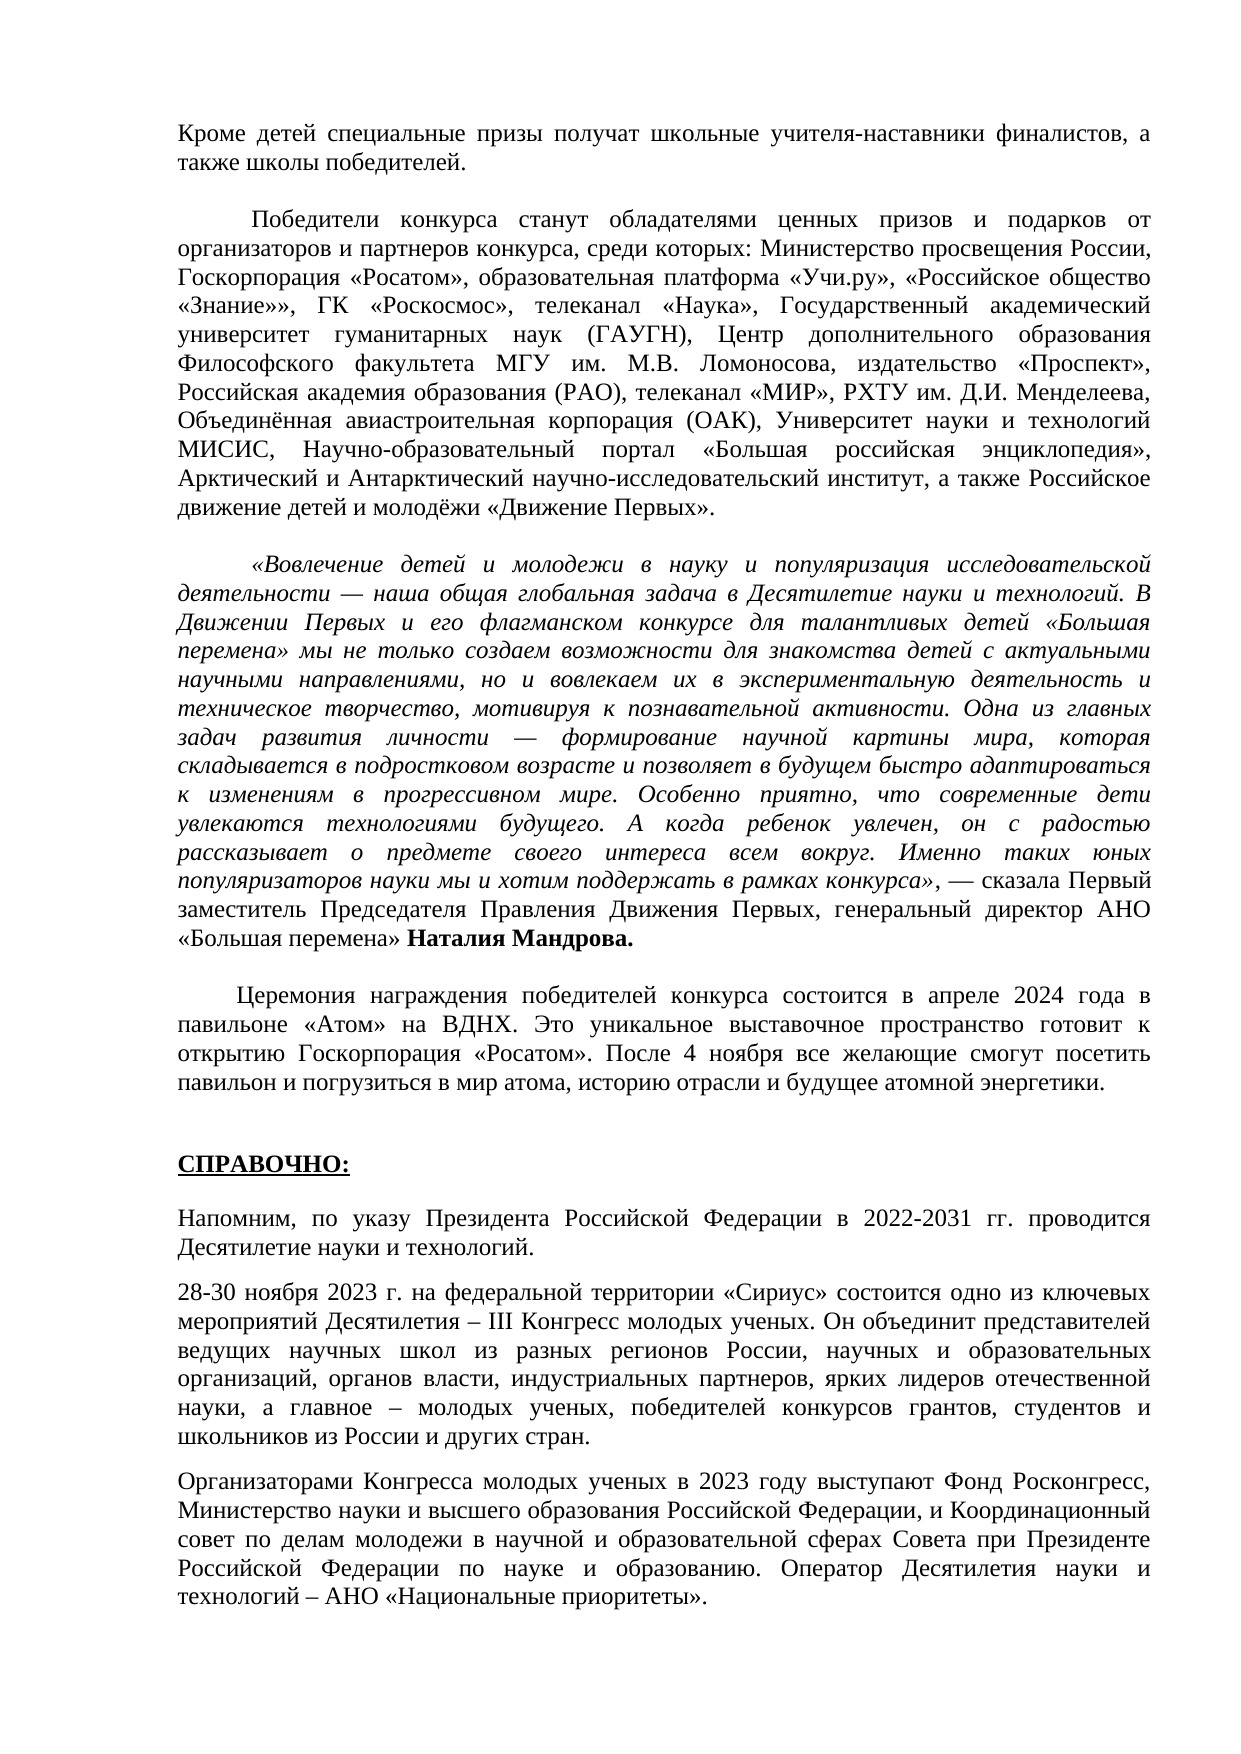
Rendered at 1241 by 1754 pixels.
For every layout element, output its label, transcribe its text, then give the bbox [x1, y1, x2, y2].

text СПРАВОЧНО: [177, 1149, 1152, 1178]
text Победители конкурса станут обладателями ценных призов и подарков от организаторов и партнеров конкурса, среди которых: Министерство просвещения России, Госкорпорация «Росатом», образовательная платформа «Учи.ру», «Российское общество «Знание»», ГК «Роскосмос», телеканал «Наука», Государственный академический университет гуманитарных наук (ГАУГН), Центр дополнительного образования Философского факультета МГУ им. М.В. Ломоносова, издательство «Проспект», Российская академия образования (РАО), телеканал «МИР», РХТУ им. Д.И. Менделеева, Объединённая авиастроительная корпорация (ОАК), Университет науки и технологий МИСИС, Научно-образовательный портал «Большая российская энциклопедия», Арктический и Антарктический научно-исследовательский институт, а также Российское движение детей и молодёжи «Движение Первых». [177, 204, 1152, 521]
text 28-30 ноября 2023 г. на федеральной территории «Сириус» состоится одно из ключевых мероприятий Десятилетия – III Конгресс молодых ученых. Он объединит представителей ведущих научных школ из разных регионов России, научных и образовательных организаций, органов власти, индустриальных партнеров, ярких лидеров отечественной науки, а главное – молодых ученых, победителей конкурсов грантов, студентов и школьников из России и других стран. [177, 1277, 1152, 1450]
text Напомним, по указу Президента Российской Федерации в 2022-2031 гг. проводится Десятилетие науки и технологий. [177, 1203, 1152, 1261]
text Церемония награждения победителей конкурса состоится в апреле 2024 года в павильоне «Атом» на ВДНХ. Это уникальное выставочное пространство готовит к открытию Госкорпорация «Росатом». После 4 ноября все желающие смогут посетить павильон и погрузиться в мир атома, историю отрасли и будущее атомной энергетики. [177, 981, 1152, 1096]
text «Вовлечение детей и молодежи в науку и популяризация исследовательской деятельности — наша общая глобальная задача в Десятилетие науки и технологий. В Движении Первых и его флагманском конкурсе для талантливых детей «Большая перемена» мы не только создаем возможности для знакомства детей с актуальными научными направлениями, но и вовлекаем их в экспериментальную деятельность и техническое творчество, мотивируя к познавательной активности. Одна из главных задач развития личности — формирование научной картины мира, которая складывается в подростковом возрасте и позволяет в будущем быстро адаптироваться к изменениям в прогрессивном мире. Особенно приятно, что современные дети увлекаются технологиями будущего. А когда ребенок увлечен, он с радостью рассказывает о предмете своего интереса всем вокруг. Именно таких юных популяризаторов науки мы и хотим поддержать в рамках конкурса», — сказала Первый заместитель Председателя Правления Движения Первых, генеральный директор АНО «Большая перемена» Наталия Мандрова. [177, 549, 1152, 952]
text Организаторами Конгресса молодых ученых в 2023 году выступают Фонд Росконгресс, Министерство науки и высшего образования Российской Федерации, и Координационный совет по делам молодежи в научной и образовательной сферах Совета при Президенте Российской Федерации по науке и образованию. Оператор Десятилетия науки и технологий – АНО «Национальные приоритеты». [177, 1466, 1152, 1610]
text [177, 118, 1152, 176]
